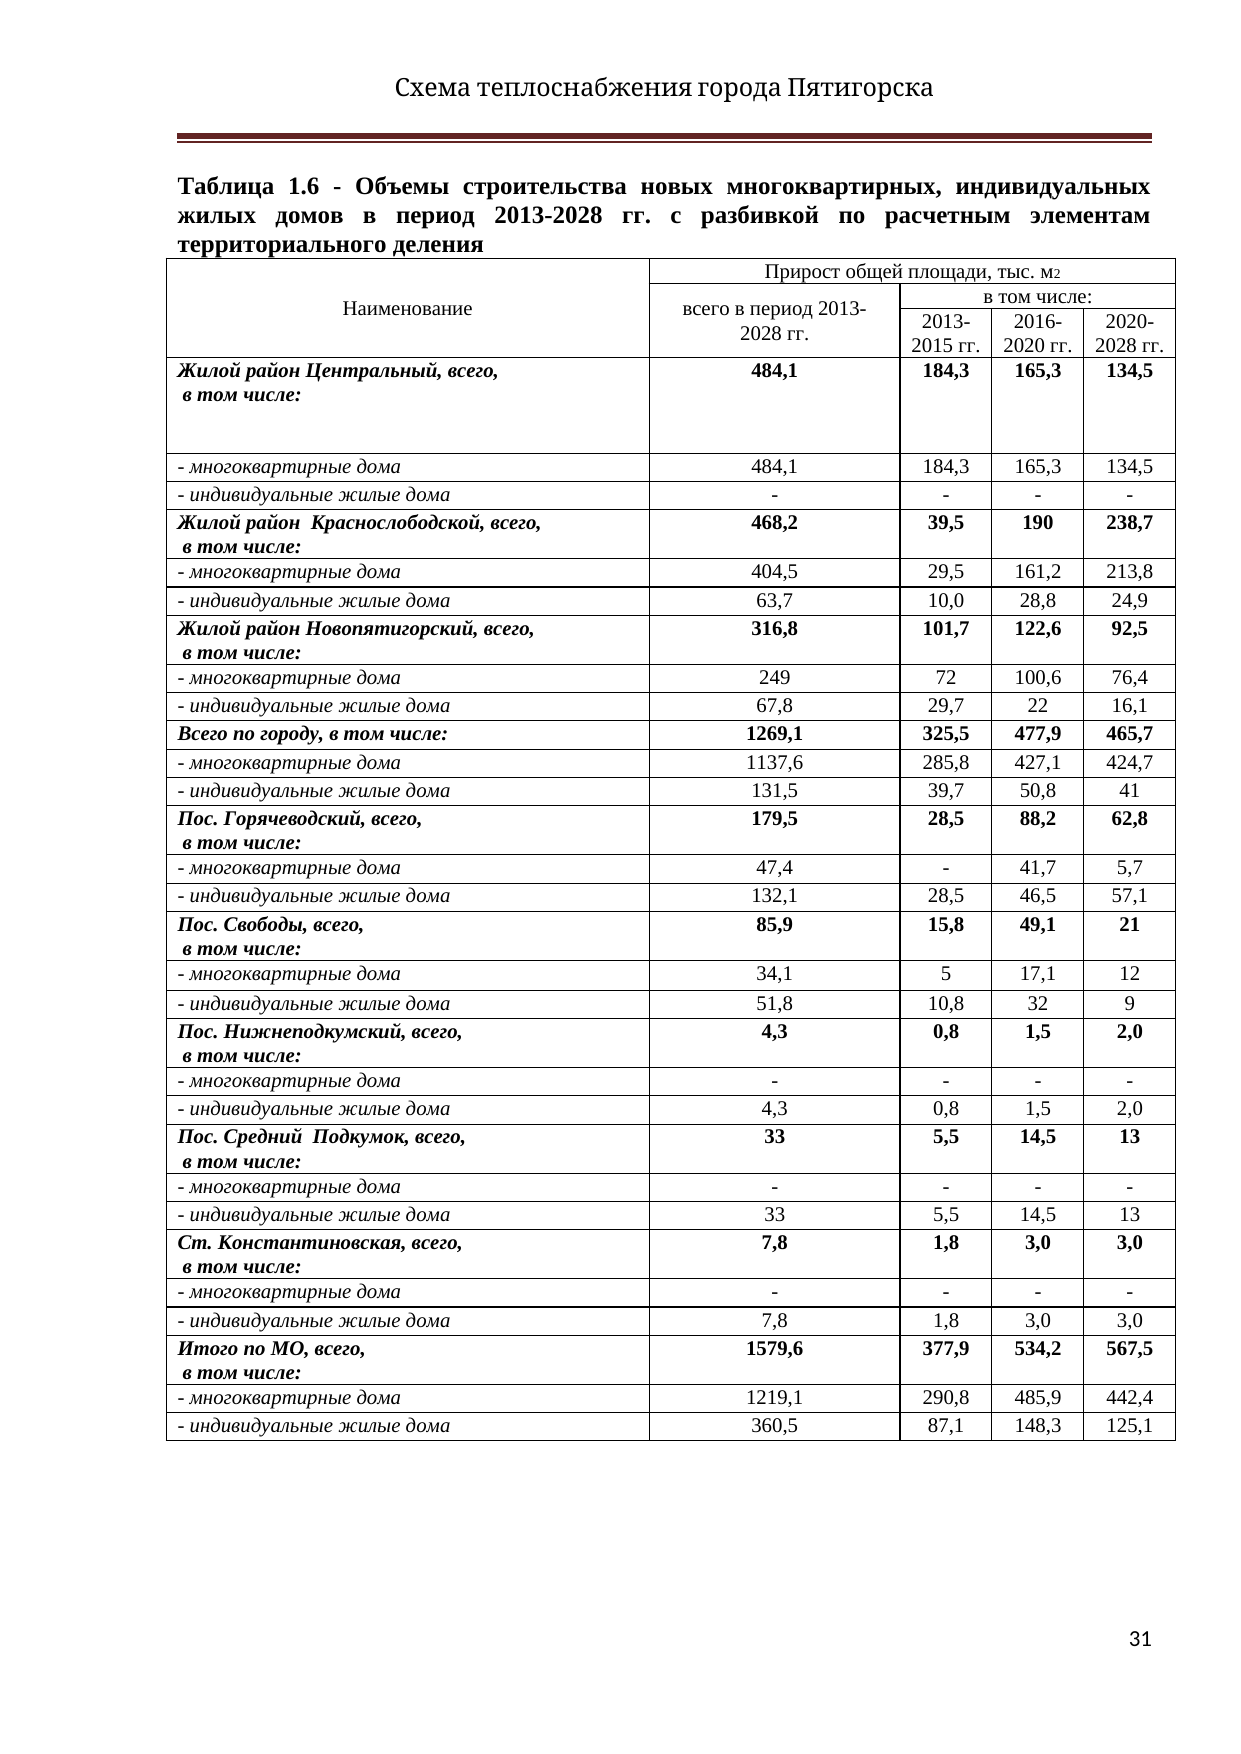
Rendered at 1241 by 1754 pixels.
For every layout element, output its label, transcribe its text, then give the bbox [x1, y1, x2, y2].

table_cell 190 [992, 510, 1083, 558]
table_cell 5 [901, 961, 991, 989]
table_cell 29,7 [901, 693, 991, 720]
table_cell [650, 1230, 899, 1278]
table_cell 63,7 [650, 588, 899, 615]
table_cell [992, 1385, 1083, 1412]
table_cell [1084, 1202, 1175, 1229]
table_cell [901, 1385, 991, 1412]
table_cell 0,8 [901, 1019, 991, 1067]
table_cell 179,5 [650, 806, 899, 854]
table_cell 404,5 [650, 559, 899, 586]
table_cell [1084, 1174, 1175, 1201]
table_cell 32 [992, 991, 1083, 1018]
table_header Прирост общей площади, тыс. м2 [650, 259, 1175, 283]
table_cell 72 [901, 665, 991, 692]
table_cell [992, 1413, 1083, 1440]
table_cell 325,5 [901, 721, 991, 748]
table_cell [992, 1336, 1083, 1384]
table_cell 24,9 [1084, 588, 1175, 615]
table_cell 92,5 [1084, 616, 1175, 664]
table_cell Пос. Свободы, всего, в том числе: [167, 912, 649, 960]
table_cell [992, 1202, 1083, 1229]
table_cell - многоквартирные дома [167, 1068, 649, 1095]
table_cell 33 [650, 1125, 899, 1173]
table_cell 9 [1084, 991, 1175, 1018]
table_cell 16,1 [1084, 693, 1175, 720]
table_cell Жилой район Новопятигорский, всего, в том числе: [167, 616, 649, 664]
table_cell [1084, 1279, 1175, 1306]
table_cell - многоквартирные дома [167, 1174, 649, 1201]
table_cell - многоквартирные дома [167, 961, 649, 989]
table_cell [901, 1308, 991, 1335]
table_cell 88,2 [992, 806, 1083, 854]
table_cell - индивидуальные жилые дома [167, 991, 649, 1018]
table_cell 2,0 [1084, 1096, 1175, 1123]
table_cell - [650, 1174, 899, 1201]
table_cell 29,5 [901, 559, 991, 586]
table_cell 184,3 [901, 358, 991, 453]
table_cell 238,7 [1084, 510, 1175, 558]
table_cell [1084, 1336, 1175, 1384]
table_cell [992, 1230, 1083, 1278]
table_cell 134,5 [1084, 454, 1175, 481]
table_cell Пос. Средний Подкумок, всего, в том числе: [167, 1125, 649, 1173]
table_cell 0,8 [901, 1096, 991, 1123]
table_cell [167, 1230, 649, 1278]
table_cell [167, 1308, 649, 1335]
table_cell 47,4 [650, 855, 899, 882]
table_cell - [901, 482, 991, 509]
table_cell 2,0 [1084, 1019, 1175, 1067]
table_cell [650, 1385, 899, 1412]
table_cell 51,8 [650, 991, 899, 1018]
table_cell - индивидуальные жилые дома [167, 778, 649, 805]
table_cell 17,1 [992, 961, 1083, 989]
table_cell 10,0 [901, 588, 991, 615]
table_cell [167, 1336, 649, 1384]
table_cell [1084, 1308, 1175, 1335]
table_cell 62,8 [1084, 806, 1175, 854]
table_cell 165,3 [992, 358, 1083, 453]
table_cell 2016- 2020 гг. [992, 309, 1083, 357]
table_cell 2020- 2028 гг. [1084, 309, 1175, 357]
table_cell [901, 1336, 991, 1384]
table_cell 28,8 [992, 588, 1083, 615]
table_cell 1,5 [992, 1019, 1083, 1067]
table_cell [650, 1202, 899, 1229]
table_cell 49,1 [992, 912, 1083, 960]
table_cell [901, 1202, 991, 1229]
table_header Наименование [167, 259, 649, 357]
table_cell 76,4 [1084, 665, 1175, 692]
table_cell 484,1 [650, 454, 899, 481]
table_cell 1269,1 [650, 721, 899, 748]
table_cell - [1084, 482, 1175, 509]
table_cell 213,8 [1084, 559, 1175, 586]
table_cell 22 [992, 693, 1083, 720]
table_cell Пос. Горячеводский, всего, в том числе: [167, 806, 649, 854]
table_cell - индивидуальные жилые дома [167, 693, 649, 720]
table_cell Пос. Нижнеподкумский, всего, в том числе: [167, 1019, 649, 1067]
table_cell - [901, 855, 991, 882]
table_cell 39,7 [901, 778, 991, 805]
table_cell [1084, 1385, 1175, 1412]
table_cell 4,3 [650, 1019, 899, 1067]
table_cell 468,2 [650, 510, 899, 558]
table_cell 41,7 [992, 855, 1083, 882]
table_cell Жилой район Краснослободской, всего, в том числе: [167, 510, 649, 558]
table_cell 57,1 [1084, 884, 1175, 911]
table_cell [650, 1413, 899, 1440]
table_cell 122,6 [992, 616, 1083, 664]
table_cell 13 [1084, 1125, 1175, 1173]
table_cell 41 [1084, 778, 1175, 805]
table_cell 2013- 2015 гг. [901, 309, 991, 357]
table_cell 5,5 [901, 1125, 991, 1173]
table_cell 161,2 [992, 559, 1083, 586]
table_cell 134,5 [1084, 358, 1175, 453]
table_cell 465,7 [1084, 721, 1175, 748]
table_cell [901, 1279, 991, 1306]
table_cell - многоквартирные дома [167, 454, 649, 481]
table_cell 10,8 [901, 991, 991, 1018]
table_cell 50,8 [992, 778, 1083, 805]
table_cell - многоквартирные дома [167, 855, 649, 882]
table_cell - [992, 482, 1083, 509]
table_cell 12 [1084, 961, 1175, 989]
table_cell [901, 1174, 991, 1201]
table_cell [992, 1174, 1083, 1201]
table_cell 21 [1084, 912, 1175, 960]
table_cell 184,3 [901, 454, 991, 481]
table_cell 34,1 [650, 961, 899, 989]
table_cell 1,5 [992, 1096, 1083, 1123]
table_cell 1137,6 [650, 750, 899, 777]
table_cell 15,8 [901, 912, 991, 960]
table_cell - индивидуальные жилые дома [167, 588, 649, 615]
table_cell 131,5 [650, 778, 899, 805]
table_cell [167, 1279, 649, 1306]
table_cell 85,9 [650, 912, 899, 960]
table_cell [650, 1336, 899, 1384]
table_cell - многоквартирные дома [167, 665, 649, 692]
table_cell 4,3 [650, 1096, 899, 1123]
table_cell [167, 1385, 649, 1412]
table_cell - [650, 1068, 899, 1095]
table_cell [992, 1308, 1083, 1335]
table_cell всего в период 2013- 2028 гг. [650, 284, 899, 357]
table_cell 132,1 [650, 884, 899, 911]
table_cell - многоквартирные дома [167, 559, 649, 586]
table_cell - индивидуальные жилые дома [167, 884, 649, 911]
table_cell - [1084, 1068, 1175, 1095]
table_cell 424,7 [1084, 750, 1175, 777]
table_cell Жилой район Центральный, всего, в том числе: [167, 358, 649, 453]
table_cell 100,6 [992, 665, 1083, 692]
table_cell 39,5 [901, 510, 991, 558]
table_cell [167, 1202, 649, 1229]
table_cell 427,1 [992, 750, 1083, 777]
table_cell 165,3 [992, 454, 1083, 481]
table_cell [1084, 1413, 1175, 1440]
table_cell - [992, 1068, 1083, 1095]
table_cell 46,5 [992, 884, 1083, 911]
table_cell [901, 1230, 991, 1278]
table_cell 477,9 [992, 721, 1083, 748]
table_cell в том числе: [901, 284, 1175, 308]
table_cell 14,5 [992, 1125, 1083, 1173]
table_cell - многоквартирные дома [167, 750, 649, 777]
table_cell 5,7 [1084, 855, 1175, 882]
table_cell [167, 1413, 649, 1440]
table_cell 101,7 [901, 616, 991, 664]
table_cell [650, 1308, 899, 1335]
text Таблица 1.6 - Объемы строительства новых многоквартирных, индивидуальных жилых домов в период 2013-2028 гг. с разбивкой по расчетным элементам территориального деления [177, 171, 1152, 258]
table_cell 484,1 [650, 358, 899, 453]
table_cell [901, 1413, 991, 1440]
table_cell - [650, 482, 899, 509]
table_cell 28,5 [901, 806, 991, 854]
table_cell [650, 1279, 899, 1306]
table_cell - индивидуальные жилые дома [167, 1096, 649, 1123]
table_cell 285,8 [901, 750, 991, 777]
table_cell - индивидуальные жилые дома [167, 482, 649, 509]
table_cell 316,8 [650, 616, 899, 664]
table_cell 249 [650, 665, 899, 692]
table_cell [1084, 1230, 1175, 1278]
table_cell 28,5 [901, 884, 991, 911]
table_cell 67,8 [650, 693, 899, 720]
table_cell Всего по городу, в том числе: [167, 721, 649, 748]
table_cell - [901, 1068, 991, 1095]
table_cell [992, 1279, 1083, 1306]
